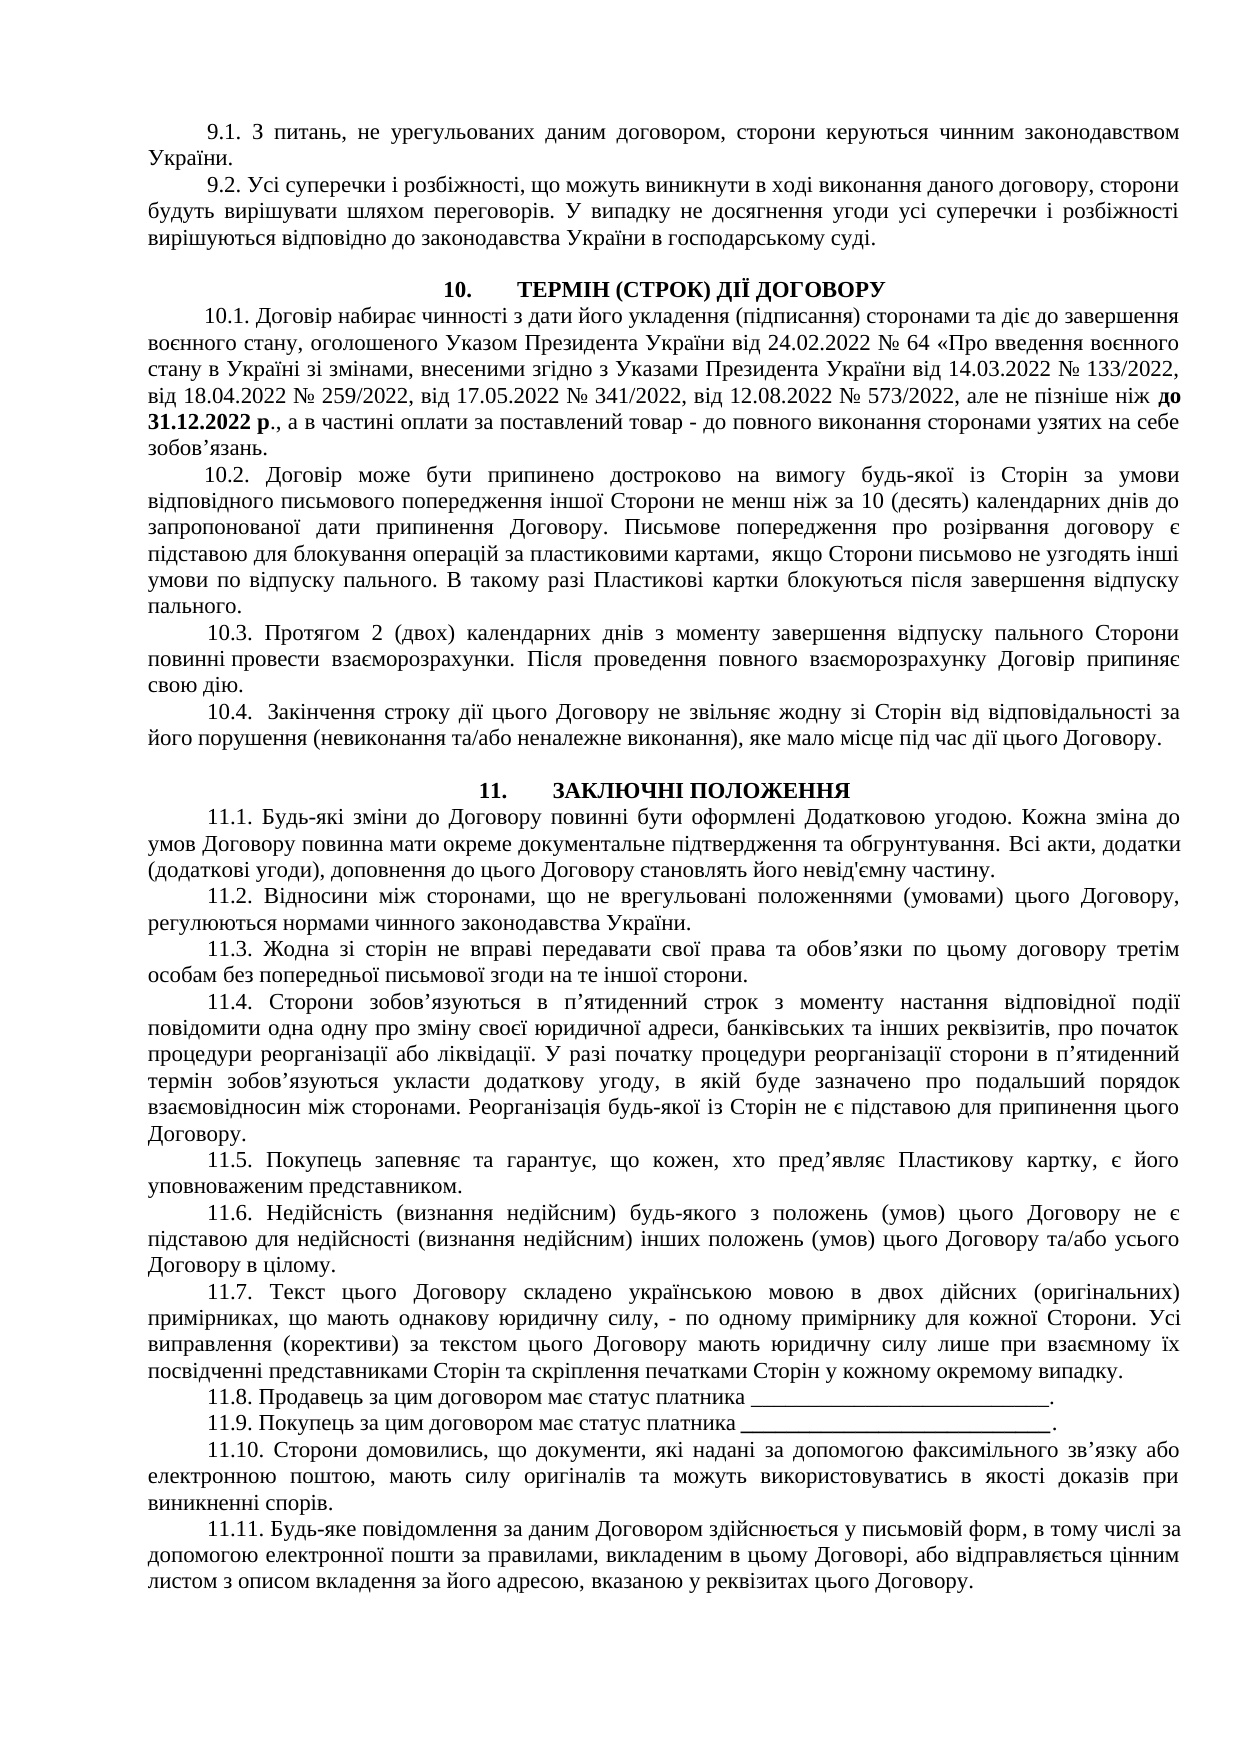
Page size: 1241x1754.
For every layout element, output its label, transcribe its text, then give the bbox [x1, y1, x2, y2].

text 11.1. Будь-які зміни до Договору повинні бути оформлені Додатковою угодою. Кожна зміна до умов Договору повинна мати окреме документальне підтвердження та обгрунтування. Всі акти, додатки (додаткові угоди), доповнення до цього Договору становлять його невід'ємну частину. [148, 803, 1181, 882]
text 11.9. Покупець за цим договором має статус платника ___________________________. [148, 1409, 1181, 1436]
text 11.5. Покупець запевняє та гарантує, що кожен, хто пред’являє Пластикову картку, є його уповноваженим представником. [148, 1146, 1181, 1199]
text 9.2. Усі суперечки і розбіжності, що можуть виникнути в ході виконання даного договору, сторони будуть вирішувати шляхом переговорів. У випадку не досягнення угоди усі суперечки і розбіжності вирішуються відповідно до законодавства України в господарському суді. [148, 171, 1181, 250]
text 9.1. З питань, не урегульованих даним договором, сторони керуються чинним законодавством України. [148, 118, 1181, 171]
text 11.11. Будь-яке повідомлення за даним Договором здійснюється у письмовій форм, в тому числі за допомогою електронної пошти за правилами, викладеним в цьому Договорі, або відправляється цінним листом з описом вкладення за його адресою, вказаною у реквізитах цього Договору. [148, 1515, 1181, 1594]
text 11.7. Текст цього Договору складено українською мовою в двох дійсних (оригінальних) примірниках, що мають однакову юридичну силу, - по одному примірнику для кожної Сторони. Усі виправлення (корективи) за текстом цього Договору мають юридичну силу лише при взаємному їх посвідченні представниками Сторін та скріплення печатками Сторін у кожному окремому випадку. [148, 1278, 1181, 1383]
text 10.4. Закінчення строку дії цього Договору не звільняє жодну зі Сторін від відповідальності за його порушення (невиконання та/або неналежне виконання), яке мало місце під час дії цього Договору. [148, 698, 1181, 751]
list ЗАКЛЮЧНІ ПОЛОЖЕННЯ [148, 777, 1181, 803]
text 11.6. Недійсність (визнання недійсним) будь-якого з положень (умов) цього Договору не є підставою для недійсності (визнання недійсним) інших положень (умов) цього Договору та/або усього Договору в цілому. [148, 1199, 1181, 1278]
text 11.3. Жодна зі сторін не вправі передавати свої права та обов’язки по цьому договору третім особам без попередньої письмової згоди на те іншої сторони. [148, 935, 1181, 988]
text 10.1. Договір набирає чинності з дати його укладення (підписання) сторонами та діє до завершення воєнного стану, оголошеного Указом Президента України від 24.02.2022 № 64 «Про введення воєнного стану в Україні зі змінами, внесеними згідно з Указами Президента України від 14.03.2022 № 133/2022, від 18.04.2022 № 259/2022, від 17.05.2022 № 341/2022, від 12.08.2022 № 573/2022, але не пізніше ніж до 31.12.2022 р., а в частині оплати за поставлений товар - до повного виконання сторонами узятих на себе зобов’язань. [148, 303, 1181, 461]
text 11.2. Відносини між сторонами, що не врегульовані положеннями (умовами) цього Договору, регулюються нормами чинного законодавства України. [148, 882, 1181, 935]
text 11.10. Сторони домовились, що документи, які надані за допомогою факсимільного зв’язку або електронною поштою, мають силу оригіналів та можуть використовуватись в якості доказів при виникненні спорів. [148, 1436, 1181, 1515]
text 11.8. Продавець за цим договором має статус платника __________________________. [148, 1383, 1181, 1409]
text 10.3. Протягом 2 (двох) календарних днів з моменту завершення відпуску пального Сторони повинні провести взаєморозрахунки. Після проведення повного взаєморозрахунку Договір припиняє свою дію. [148, 619, 1181, 698]
list ТЕРМІН (СТРОК) ДІЇ ДОГОВОРУ [148, 276, 1181, 303]
text 11.4. Сторони зобов’язуються в п’ятиденний строк з моменту настання відповідної події повідомити одна одну про зміну своєї юридичної адреси, банківських та інших реквізитів, про початок процедури реорганізації або ліквідації. У разі початку процедури реорганізації сторони в п’ятиденний термін зобов’язуються укласти додаткову угоду, в якій буде зазначено про подальший порядок взаємовідносин між сторонами. Реорганізація будь-якої із Сторін не є підставою для припинення цього Договору. [148, 988, 1181, 1146]
text 10.2. Договір може бути припинено достроково на вимогу будь-якої із Сторін за умови відповідного письмового попередження іншої Сторони не менш ніж за 10 (десять) календарних днів до запропонованої дати припинення Договору. Письмове попередження про розірвання договору є підставою для блокування операцій за пластиковими картами, якщо Сторони письмово не узгодять інші умови по відпуску пального. В такому разі Пластикові картки блокуються після завершення відпуску пального. [148, 461, 1181, 619]
